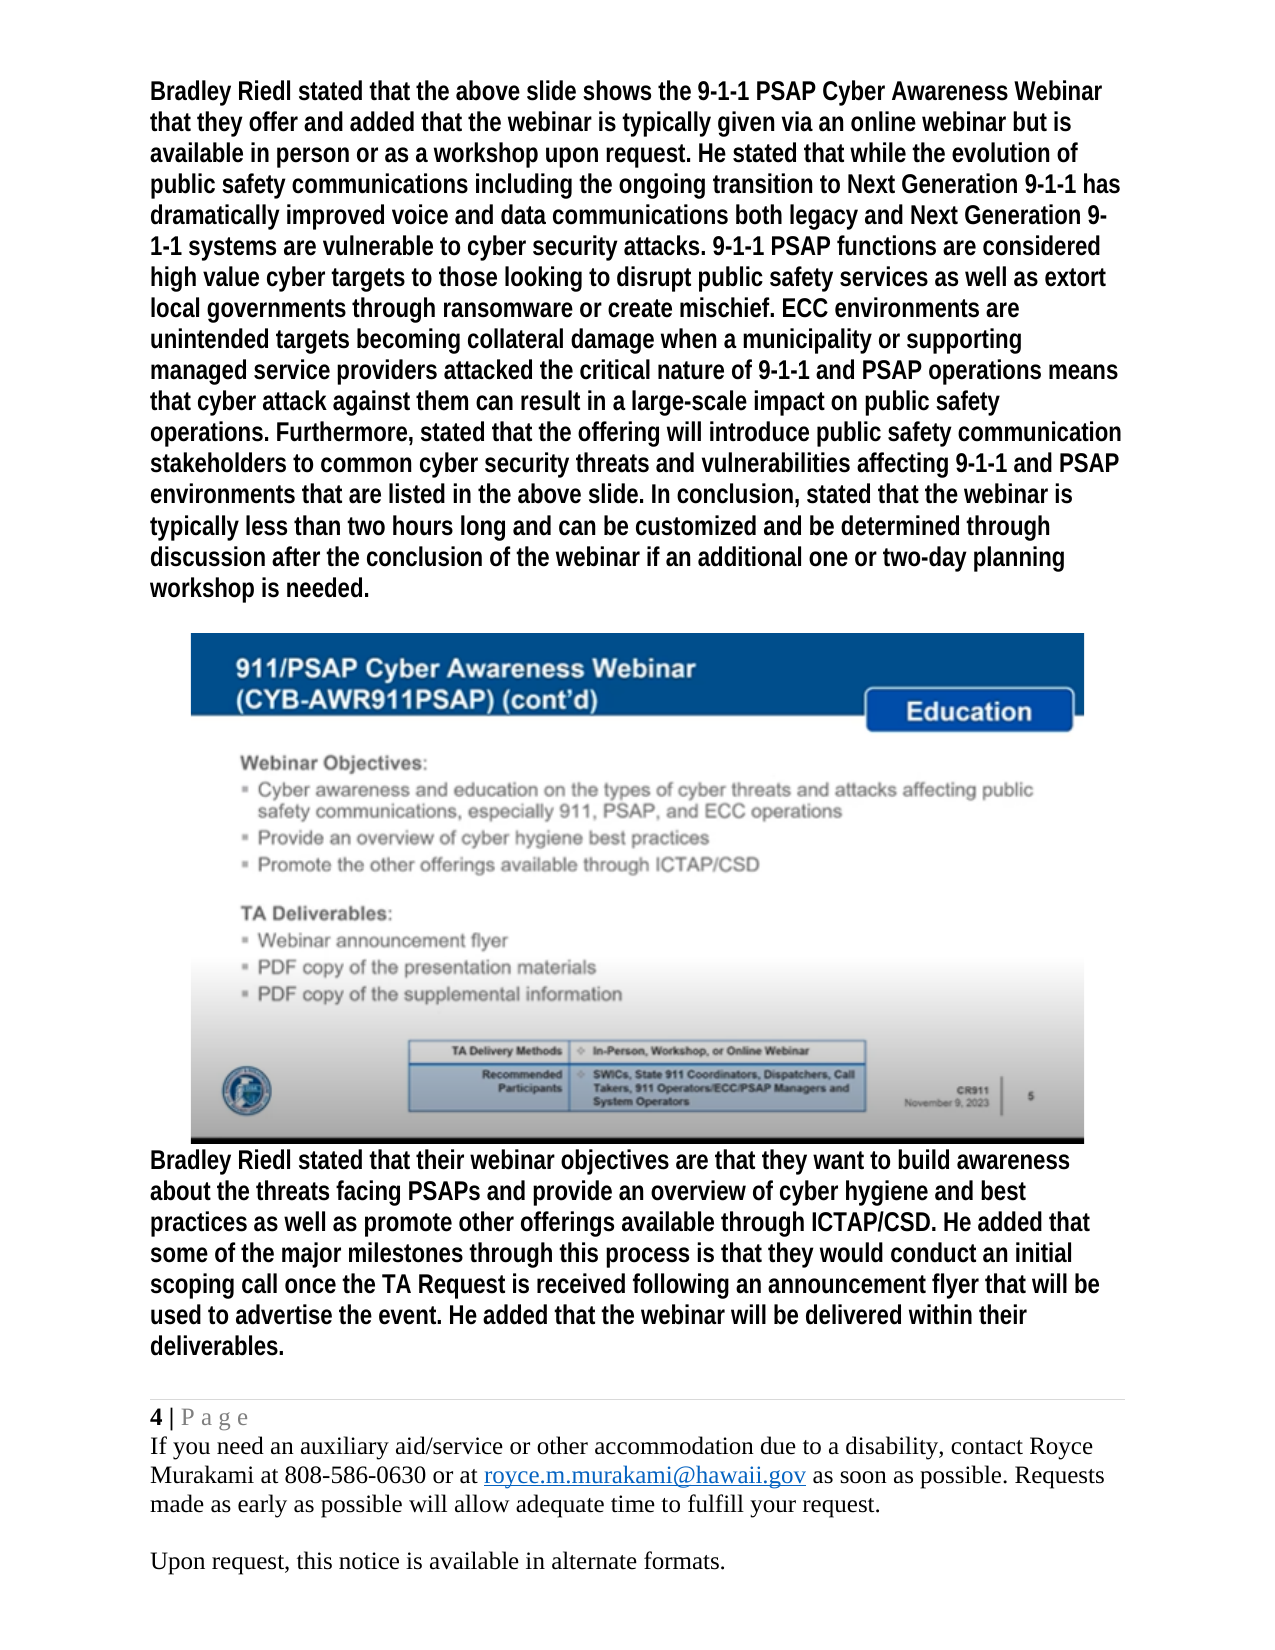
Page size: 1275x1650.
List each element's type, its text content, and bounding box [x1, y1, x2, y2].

text Bradley Riedl stated that the above slide shows the 9-1-1 PSAP Cyber Awareness Webinar that they offer and added that the webinar is typically given via an online webinar but is available in person or as a workshop upon request. He stated that while the evolution of public safety communications including the ongoing transition to Next Generation 9-1-1 has dramatically improved voice and data communications both legacy and Next Generation 9-1-1 systems are vulnerable to cyber security attacks. 9-1-1 PSAP functions are considered high value cyber targets to those looking to disrupt public safety services as well as extort local governments through ransomware or create mischief. ECC environments are unintended targets becoming collateral damage when a municipality or supporting managed service providers attacked the critical nature of 9-1-1 and PSAP operations means that cyber attack against them can result in a large-scale impact on public safety operations. Furthermore, stated that the offering will introduce public safety communication stakeholders to common cyber security threats and vulnerabilities affecting 9-1-1 and PSAP environments that are listed in the above slide. In conclusion, stated that the webinar is typically less than two hours long and can be customized and be determined through discussion after the conclusion of the webinar if an additional one or two-day planning workshop is needed. [150, 75, 1125, 603]
text Bradley Riedl stated that their webinar objectives are that they want to build awareness about the threats facing PSAPs and provide an overview of cyber hygiene and best practices as well as promote other offerings available through ICTAP/CSD. He added that some of the major milestones through this process is that they would conduct an initial scoping call once the TA Request is received following an announcement flyer that will be used to advertise the event. He added that the webinar will be delivered within their deliverables. [150, 1144, 1125, 1361]
picture [190, 633, 1085, 1144]
